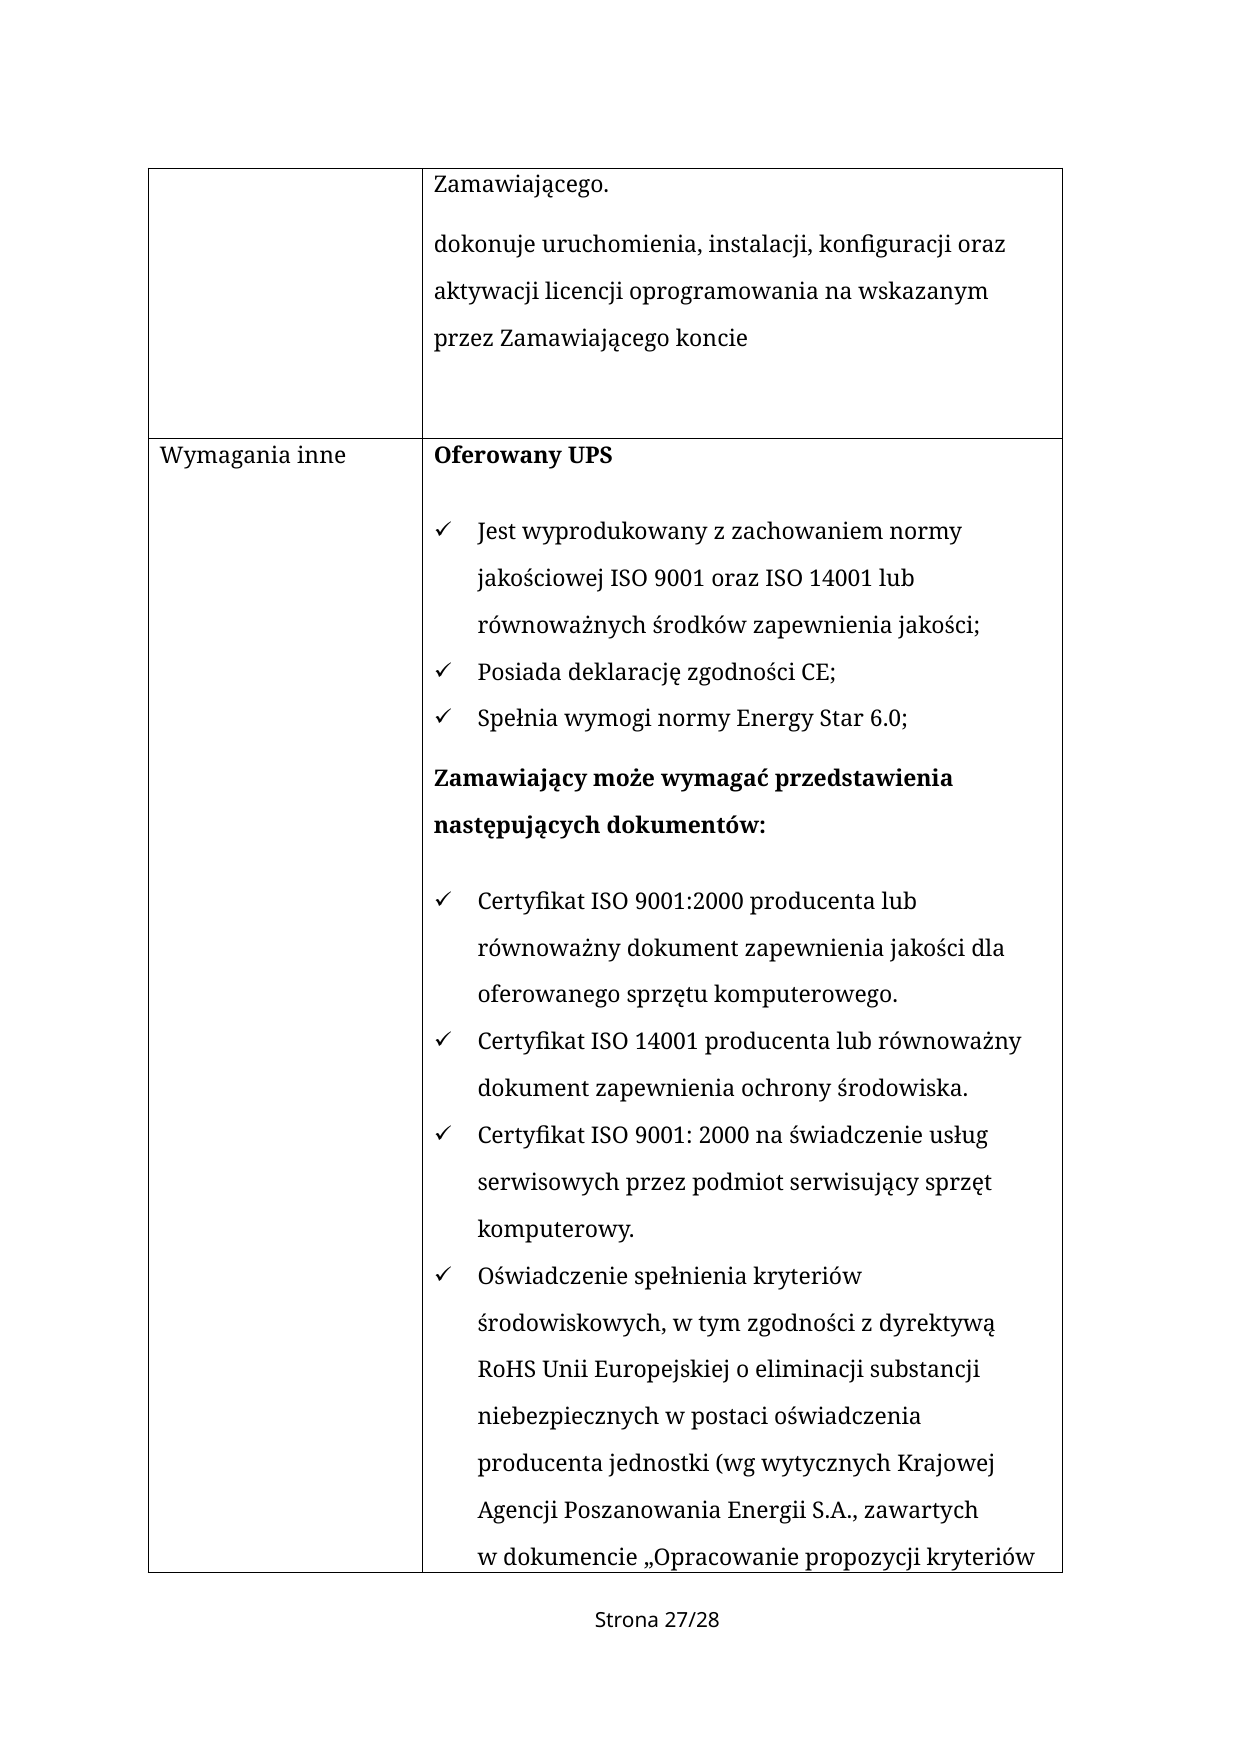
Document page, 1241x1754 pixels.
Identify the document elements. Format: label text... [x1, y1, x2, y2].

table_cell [149, 169, 422, 438]
table_cell Wymagania inne [149, 439, 422, 1572]
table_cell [423, 169, 1062, 438]
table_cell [423, 439, 1062, 1572]
